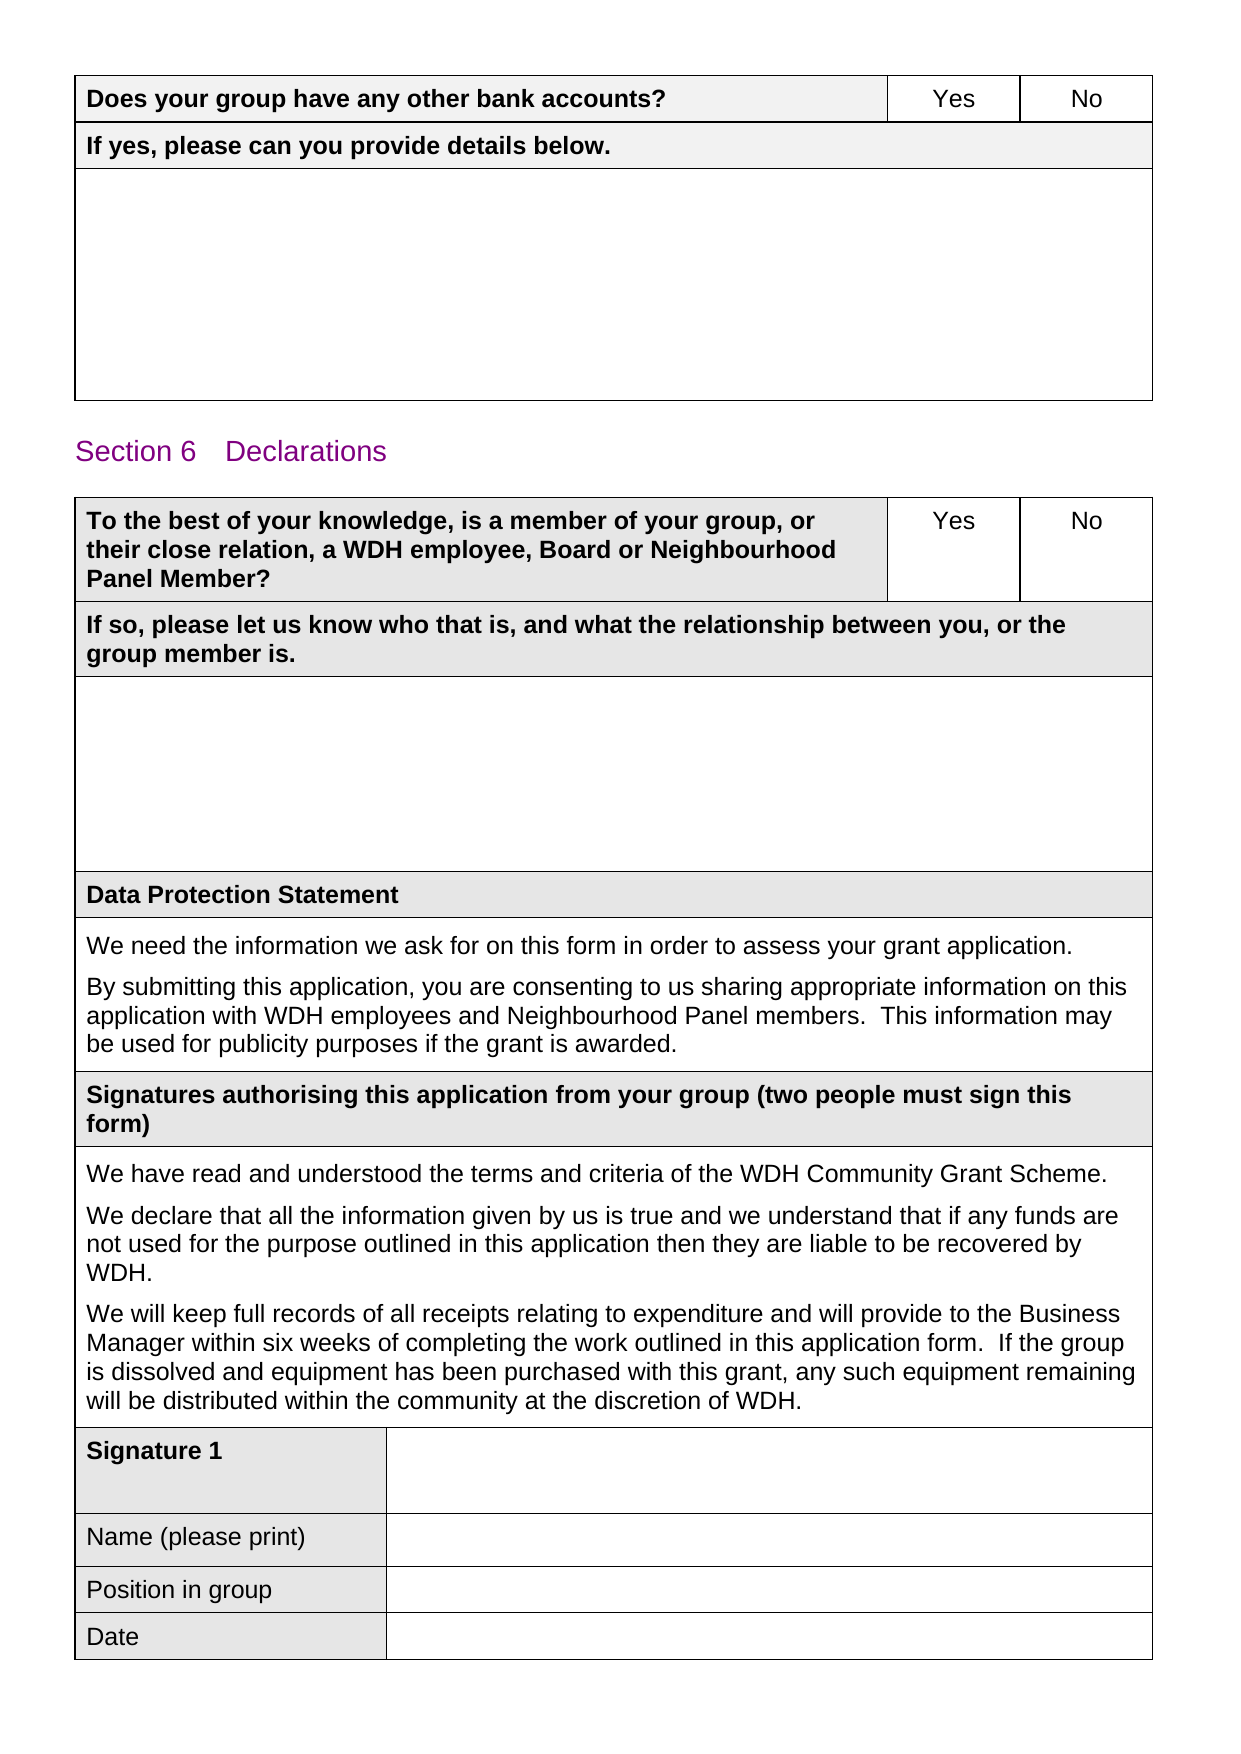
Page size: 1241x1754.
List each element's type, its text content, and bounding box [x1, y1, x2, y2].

table_cell Date [76, 1613, 386, 1659]
table_cell Name (please print) [76, 1514, 386, 1566]
table_cell We need the information we ask for on this form in order to assess your grant application. By submitting this application, you are consenting to us sharing appropriate information on this application with WDH employees and Neighbourhood Panel members. This information may be used for publicity purposes if the grant is awarded. [76, 918, 1152, 1071]
text Section 6 Declarations [75, 434, 1165, 468]
table_cell If so, please let us know who that is, and what the relationship between you, or the group member is. [76, 602, 1152, 676]
table_cell [76, 169, 1152, 400]
table_cell Signature 1 [76, 1428, 386, 1513]
table_cell [76, 677, 1152, 871]
table_cell Signatures authorising this application from your group (two people must sign this form) [76, 1072, 1152, 1146]
table_header Does your group have any other bank accounts? [76, 76, 887, 121]
table_cell Position in group [76, 1567, 386, 1612]
table_cell We have read and understood the terms and criteria of the WDH Community Grant Scheme. We declare that all the information given by us is true and we understand that if any funds are not used for the purpose outlined in this application then they are liable to be recovered by WDH. We will keep full records of all receipts relating to expenditure and will provide to the Business Manager within six weeks of completing the work outlined in this application form. If the group is dissolved and equipment has been purchased with this grant, any such equipment remaining will be distributed within the community at the discretion of WDH. [76, 1147, 1152, 1427]
table_header Yes [888, 76, 1019, 121]
table_header To the best of your knowledge, is a member of your group, or their close relation, a WDH employee, Board or Neighbourhood Panel Member? [76, 498, 887, 601]
table_header No [1021, 76, 1152, 121]
table_cell [387, 1514, 1152, 1566]
table_header No [1021, 498, 1152, 601]
table_cell [387, 1567, 1152, 1612]
table_header Yes [888, 498, 1019, 601]
table_cell If yes, please can you provide details below. [76, 123, 1152, 168]
table_cell [387, 1613, 1152, 1659]
table_cell [387, 1428, 1152, 1513]
table_cell Data Protection Statement [76, 872, 1152, 917]
